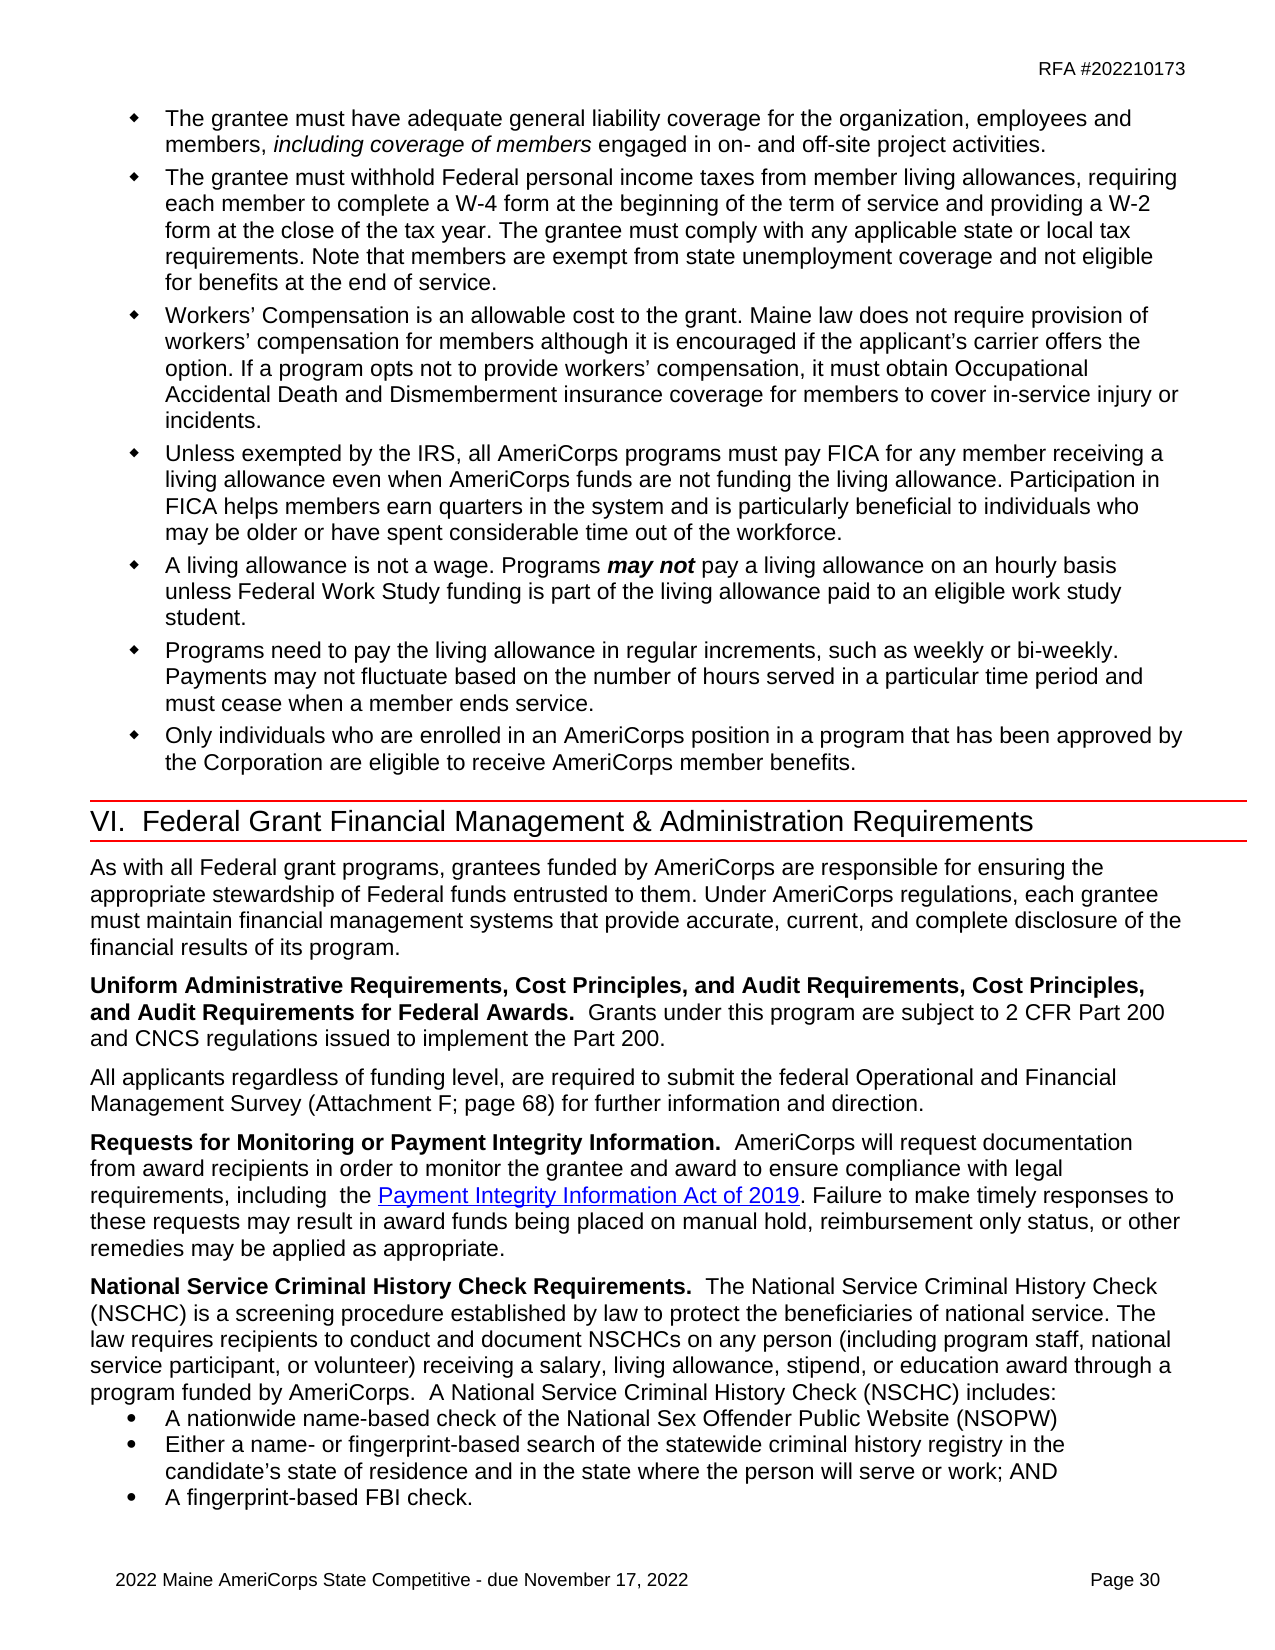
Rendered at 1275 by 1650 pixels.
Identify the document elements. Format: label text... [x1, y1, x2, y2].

list Workers’ Compensation is an allowable cost to the grant. Maine law does not require provision of workers’ compensation for members although it is encouraged if the applicant’s carrier offers the option. If a program opts not to provide workers’ compensation, it must obtain Occupational Accidental Death and Dismemberment insurance coverage for members to cover in-service injury or incidents. [127, 302, 1185, 434]
list A nationwide name-based check of the National Sex Offender Public Website (NSOPW) [127, 1405, 1185, 1431]
text National Service Criminal History Check Requirements. The National Service Criminal History Check (NSCHC) is a screening procedure established by law to protect the beneficiaries of national service. The law requires recipients to conduct and document NSCHCs on any person (including program staff, national service participant, or volunteer) receiving a salary, living allowance, stipend, or education award through a program funded by AmeriCorps. A National Service Criminal History Check (NSCHC) includes: [90, 1273, 1185, 1405]
list A fingerprint-based FBI check. [127, 1484, 1185, 1511]
list Unless exempted by the IRS, all AmeriCorps programs must pay FICA for any member receiving a living allowance even when AmeriCorps funds are not funding the living allowance. Participation in FICA helps members earn quarters in the system and is particularly beneficial to individuals who may be older or have spent considerable time out of the workforce. [127, 440, 1185, 545]
subtitle VI. Federal Grant Financial Management & Administration Requirements [90, 802, 1247, 840]
list Only individuals who are enrolled in an AmeriCorps position in a program that has been approved by the Corporation are eligible to receive AmeriCorps member benefits. [127, 722, 1185, 775]
text Requests for Monitoring or Payment Integrity Information. AmeriCorps will request documentation from award recipients in order to monitor the grantee and award to ensure compliance with legal requirements, including the Payment Integrity Information Act of 2019. Failure to make timely responses to these requests may result in award funds being placed on manual hold, reimbursement only status, or other remedies may be applied as appropriate. [90, 1129, 1185, 1261]
list The grantee must have adequate general liability coverage for the organization, employees and members, including coverage of members engaged in on- and off-site project activities. [127, 105, 1185, 158]
text As with all Federal grant programs, grantees funded by AmeriCorps are responsible for ensuring the appropriate stewardship of Federal funds entrusted to them. Under AmeriCorps regulations, each grantee must maintain financial management systems that provide accurate, current, and complete disclosure of the financial results of its program. [90, 854, 1185, 960]
list Programs need to pay the living allowance in regular increments, such as weekly or bi-weekly. Payments may not fluctuate based on the number of hours served in a particular time period and must cease when a member ends service. [127, 637, 1185, 716]
list The grantee must withhold Federal personal income taxes from member living allowances, requiring each member to complete a W-4 form at the beginning of the term of service and providing a W-2 form at the close of the tax year. The grantee must comply with any applicable state or local tax requirements. Note that members are exempt from state unemployment coverage and not eligible for benefits at the end of service. [127, 164, 1185, 296]
text Uniform Administrative Requirements, Cost Principles, and Audit Requirements, Cost Principles, and Audit Requirements for Federal Awards. Grants under this program are subject to 2 CFR Part 200 and CNCS regulations issued to implement the Part 200. [90, 972, 1185, 1051]
list A living allowance is not a wage. Programs may not pay a living allowance on an hourly basis unless Federal Work Study funding is part of the living allowance paid to an eligible work study student. [127, 552, 1185, 631]
text All applicants regardless of funding level, are required to submit the federal Operational and Financial Management Survey (Attachment F; page 68) for further information and direction. [90, 1064, 1185, 1117]
list Either a name- or fingerprint-based search of the statewide criminal history registry in the candidate’s state of residence and in the state where the person will serve or work; AND [127, 1431, 1185, 1484]
